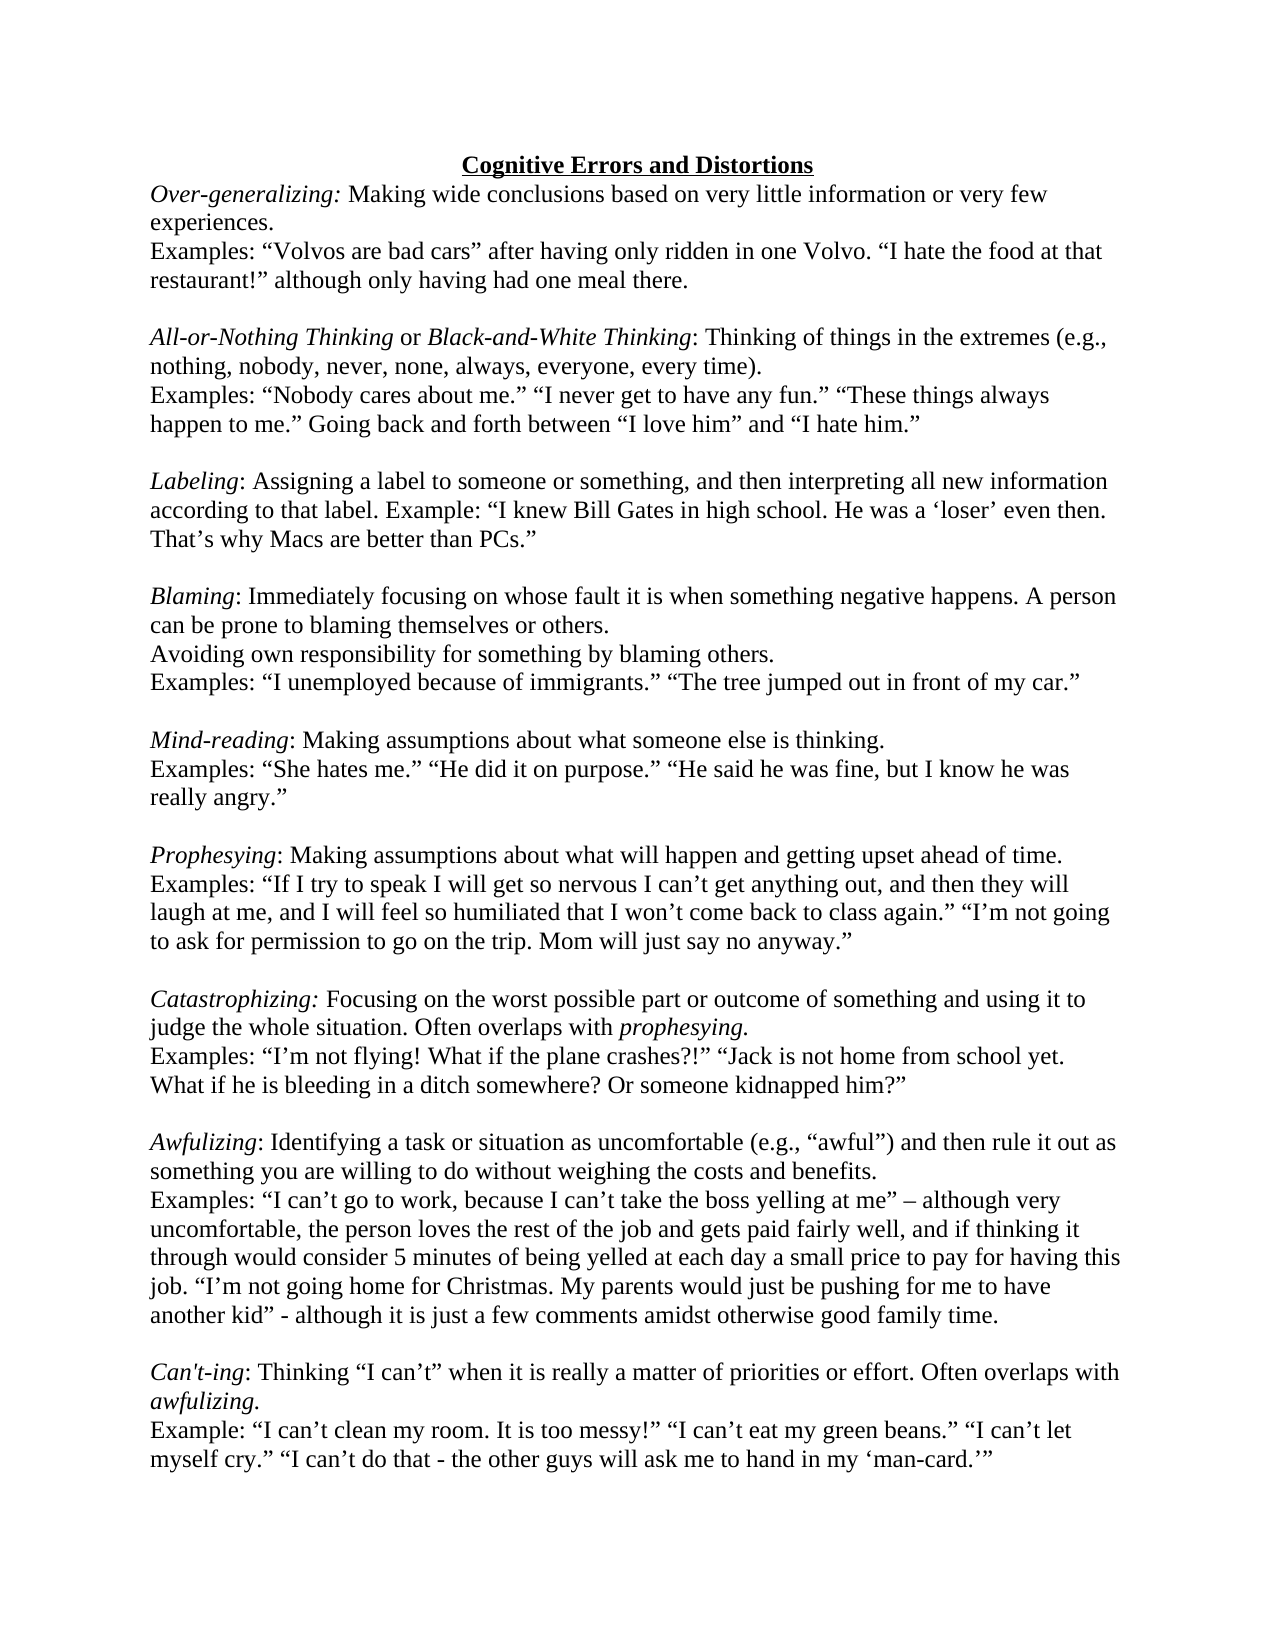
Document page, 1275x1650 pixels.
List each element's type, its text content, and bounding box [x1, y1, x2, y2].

text Avoiding own responsibility for something by blaming others. [150, 639, 1125, 667]
text Examples: “She hates me.” “He did it on purpose.” “He said he was fine, but I know he was really angry.” [150, 754, 1125, 811]
text Examples: “I’m not flying! What if the plane crashes?!” “Jack is not home from school yet. What if he is bleeding in a ditch somewhere? Or someone kidnapped him?” [150, 1041, 1125, 1099]
text Examples: “I unemployed because of immigrants.” “The tree jumped out in front of my car.” [150, 667, 1125, 696]
text Examples: “If I try to speak I will get so nervous I can’t get anything out, and then they will laugh at me, and I will feel so humiliated that I won’t come back to class again.” “I’m not going to ask for permission to go on the trip. Mom will just say no anyway.” [150, 869, 1125, 955]
text Mind-reading: Making assumptions about what someone else is thinking. [150, 725, 1125, 754]
text Example: “I can’t clean my room. It is too messy!” “I can’t eat my green beans.” “I can’t let myself cry.” “I can’t do that - the other guys will ask me to hand in my ‘man-card.’” [150, 1415, 1125, 1472]
text Prophesying: Making assumptions about what will happen and getting upset ahead of time. [150, 840, 1125, 869]
text Examples: “Nobody cares about me.” “I never get to have any fun.” “These things always happen to me.” Going back and forth between “I love him” and “I hate him.” [150, 380, 1125, 437]
text Awfulizing: Identifying a task or situation as uncomfortable (e.g., “awful”) and then rule it out as something you are willing to do without weighing the costs and benefits. [150, 1127, 1125, 1185]
text Examples: “I can’t go to work, because I can’t take the boss yelling at me” – although very uncomfortable, the person loves the rest of the job and gets paid fairly well, and if thinking it through would consider 5 minutes of being yelled at each day a small price to pay for having this job. “I’m not going home for Christmas. My parents would just be pushing for me to have another kid” - although it is just a few comments amidst otherwise good family time. [150, 1185, 1125, 1329]
text Cognitive Errors and Distortions [150, 150, 1125, 179]
text Labeling: Assigning a label to someone or something, and then interpreting all new information according to that label. Example: “I knew Bill Gates in high school. He was a ‘loser’ even then. That’s why Macs are better than PCs.” [150, 466, 1125, 552]
text All-or-Nothing Thinking or Black-and-White Thinking: Thinking of things in the extremes (e.g., nothing, nobody, never, none, always, everyone, every time). [150, 322, 1125, 380]
text Catastrophizing: Focusing on the worst possible part or outcome of something and using it to judge the whole situation. Often overlaps with prophesying. [150, 984, 1125, 1041]
text Examples: “Volvos are bad cars” after having only ridden in one Volvo. “I hate the food at that restaurant!” although only having had one meal there. [150, 236, 1125, 294]
text Can't-ing: Thinking “I can’t” when it is really a matter of priorities or effort. Often overlaps with awfulizing. [150, 1357, 1125, 1415]
text Over-generalizing: Making wide conclusions based on very little information or very few experiences. [150, 179, 1125, 236]
text Blaming: Immediately focusing on whose fault it is when something negative happens. A person can be prone to blaming themselves or others. [150, 581, 1125, 639]
